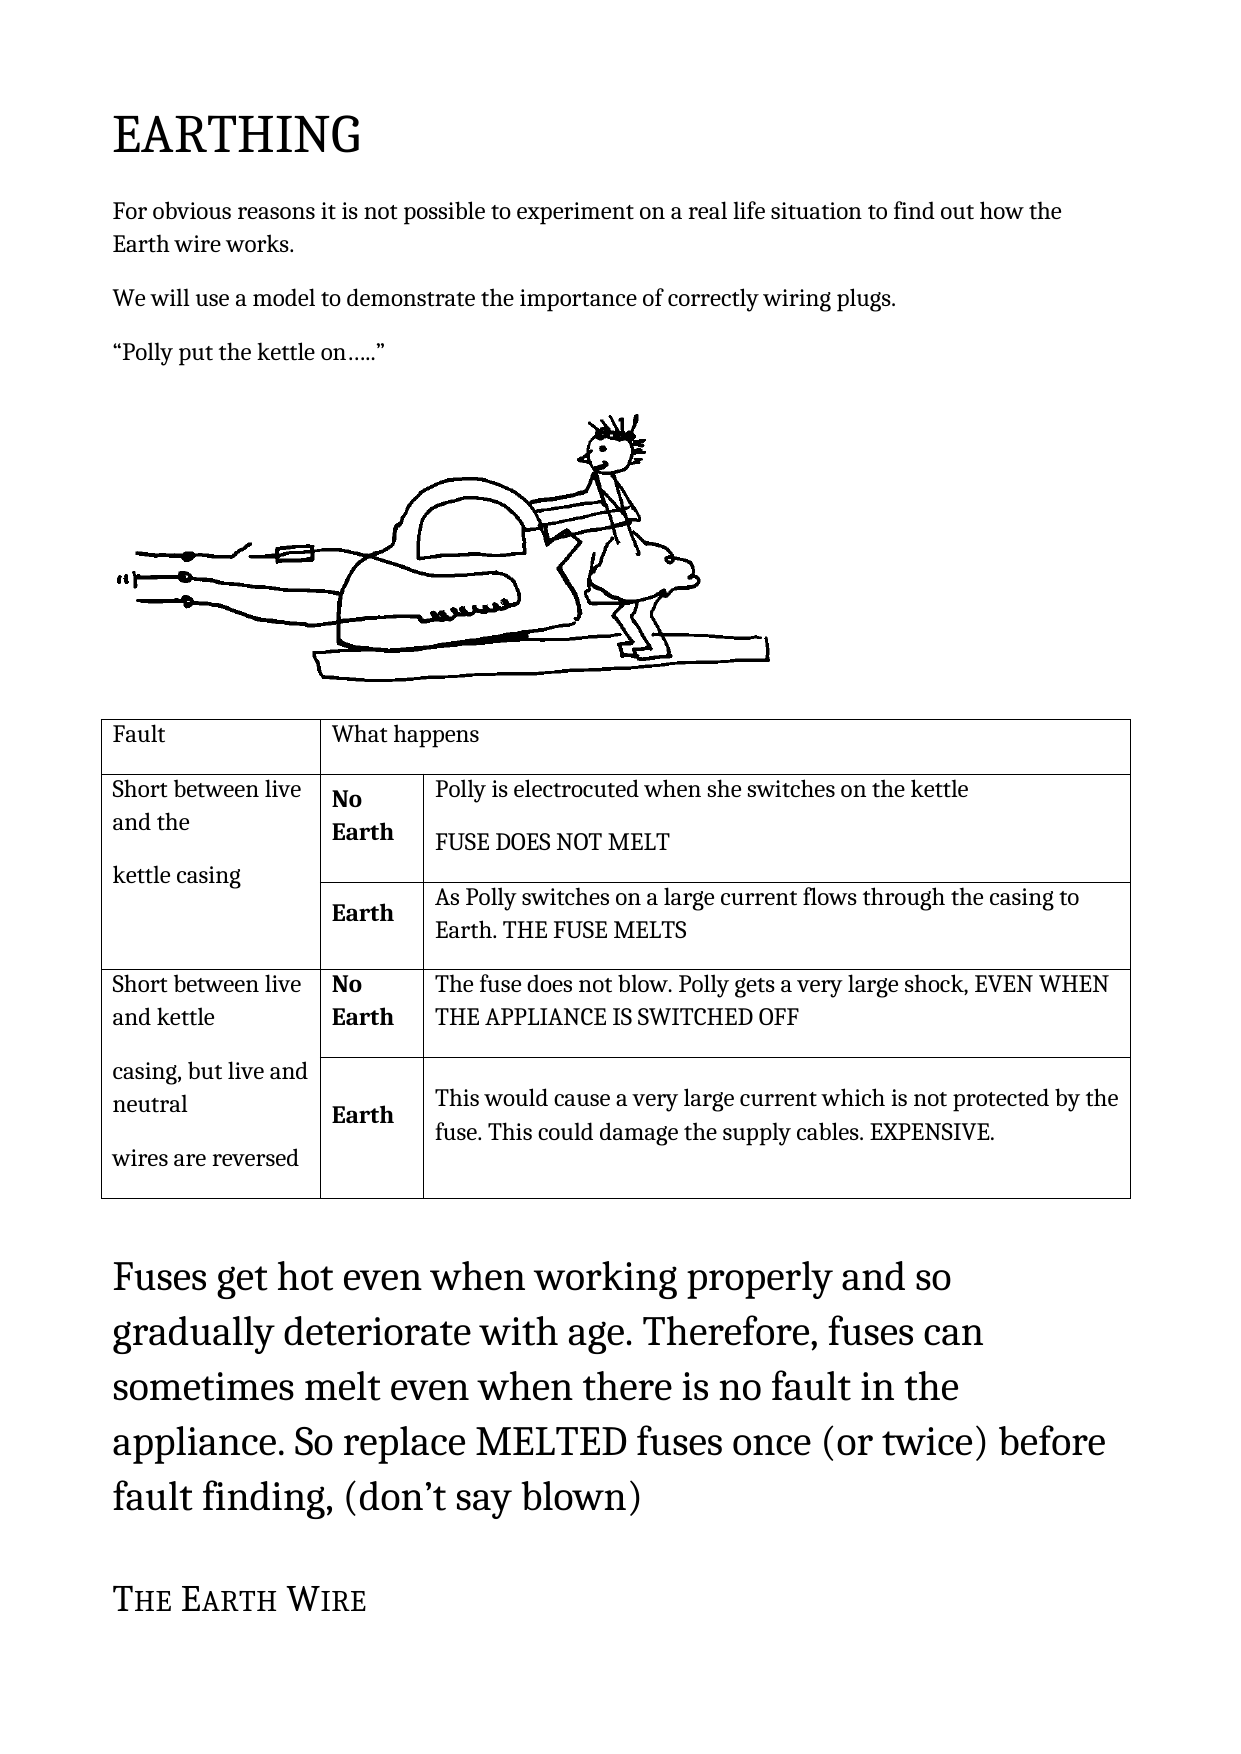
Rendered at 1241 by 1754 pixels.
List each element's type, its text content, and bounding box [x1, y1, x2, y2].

text We will use a model to demonstrate the importance of correctly wiring plugs. [112, 284, 1119, 313]
subtitle The Earth Wire [112, 1578, 1119, 1621]
picture [112, 391, 787, 695]
table_cell No Earth [321, 970, 423, 1057]
table_cell Polly is electrocuted when she switches on the kettle FUSE DOES NOT MELT [424, 775, 1130, 882]
title EARTHING [112, 103, 1119, 166]
table_cell The fuse does not blow. Polly gets a very large shock, EVEN WHEN THE APPLIANCE IS SWITCHED OFF [424, 970, 1130, 1057]
table_cell This would cause a very large current which is not protected by the fuse. This could damage the supply cables. EXPENSIVE. [424, 1058, 1130, 1197]
table_header What happens [321, 720, 1130, 773]
table_cell Short between live and kettle casing, but live and neutral wires are reversed [102, 970, 320, 1197]
text For obvious reasons it is not possible to experiment on a real life situation to find out how the Earth wire works. [112, 197, 1119, 259]
table_cell No Earth [321, 775, 423, 882]
table_cell Earth [321, 1058, 423, 1197]
text Fuses get hot even when working properly and so gradually deteriorate with age. Therefore, fuses can sometimes melt even when there is no fault in the appliance. So replace MELTED fuses once (or twice) before fault finding, (don’t say blown) [112, 1252, 1119, 1521]
table_cell As Polly switches on a large current flows through the casing to Earth. THE FUSE MELTS [424, 883, 1130, 969]
text “Polly put the kettle on…..” [112, 338, 1119, 366]
table_cell Earth [321, 883, 423, 969]
table_header Fault [102, 720, 320, 773]
table_cell Short between live and the kettle casing [102, 775, 320, 969]
